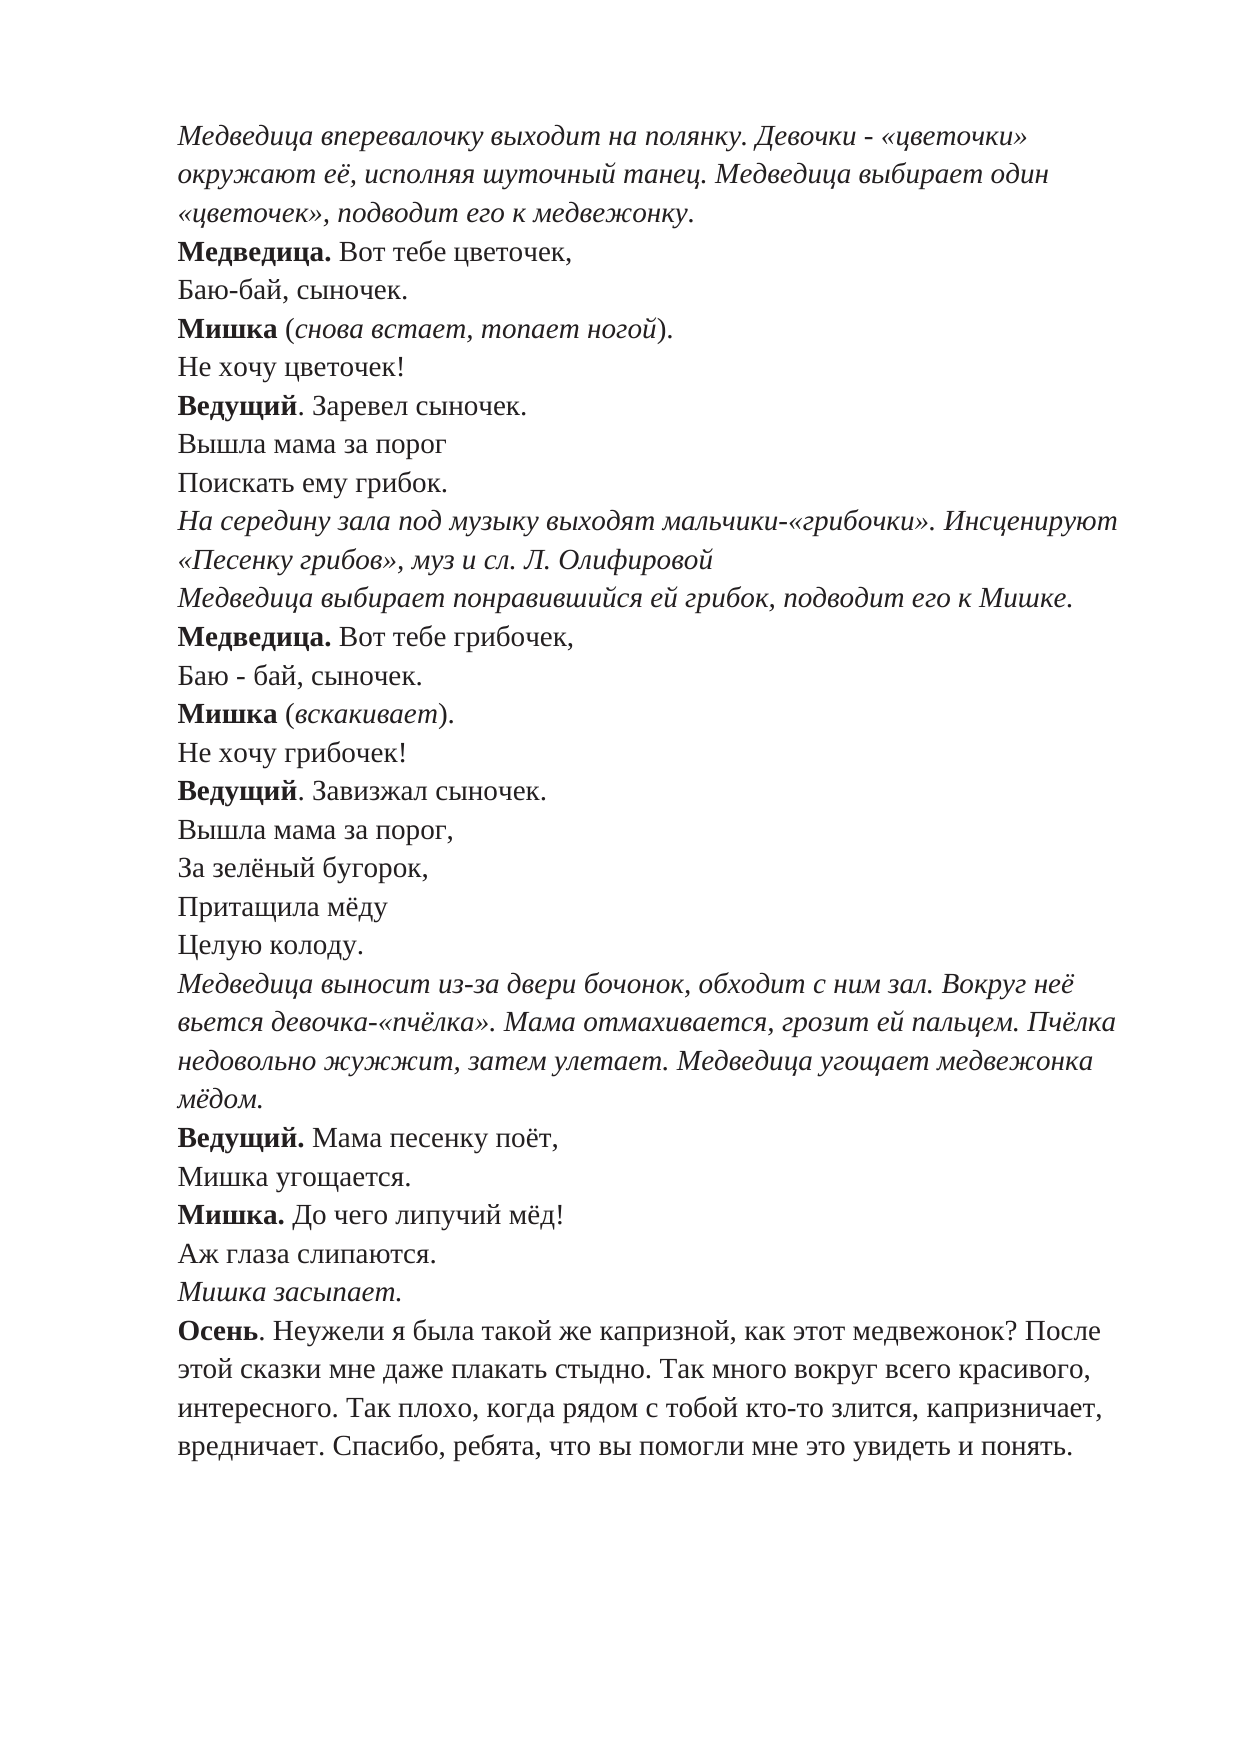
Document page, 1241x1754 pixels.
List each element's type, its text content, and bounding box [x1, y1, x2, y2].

text Вышла мама за порог [177, 426, 1152, 460]
text Мишка (вскакивает). [177, 696, 1152, 730]
text Вышла мама за порог, [177, 812, 1152, 845]
text Медведица вперевалочку выходит на полянку. Девочки - «цветочки» окружают её, исполняя шуточный танец. Медведица выбирает один «цветочек», подводит его к медвежонку. [177, 118, 1152, 229]
text Не хочу цветочек! [177, 349, 1152, 383]
text «Песенку грибов», муз и сл. Л. Олифировой [177, 542, 1152, 576]
text На середину зала под музыку выходят мальчики-«грибочки». Инсценируют [177, 503, 1152, 537]
text Осень. Неужели я была такой же капризной, как этот медвежонок? После [177, 1313, 1152, 1346]
text Мишка (снова встает, топает ногой). [177, 311, 1152, 344]
text Ведущий. Завизжал сыночек. [177, 773, 1152, 807]
text Мишка. До чего липучий мёд! [177, 1197, 1152, 1231]
text Не хочу грибочек! [177, 735, 1152, 768]
text Медведица. Вот тебе грибочек, [177, 619, 1152, 653]
text Целую колоду. [177, 927, 1152, 961]
text Баю - бай, сыночек. [177, 658, 1152, 691]
text Притащила мёду [177, 889, 1152, 922]
text Мишка угощается. [177, 1159, 1152, 1192]
text этой сказки мне даже плакать стыдно. Так много вокруг всего красивого, интересного. Так плохо, когда рядом с тобой кто-то злится, капризничает, вредничает. Спасибо, ребята, что вы помогли мне это увидеть и понять. [177, 1351, 1152, 1462]
text Поискать ему грибок. [177, 465, 1152, 498]
text вьется девочка-«пчёлка». Мама отмахивается, грозит ей пальцем. Пчёлка недовольно жужжит, затем улетает. Медведица угощает медвежонка мёдом. [177, 1004, 1152, 1115]
text Аж глаза слипаются. [177, 1236, 1152, 1269]
text Ведущий. Мама песенку поёт, [177, 1120, 1152, 1154]
text Медведица. Вот тебе цветочек, [177, 234, 1152, 267]
text Ведущий. Заревел сыночек. [177, 388, 1152, 421]
text Медведица выносит из-за двери бочонок, обходит с ним зал. Вокруг неё [177, 966, 1152, 999]
text Медведица выбирает понравившийся ей грибок, подводит его к Мишке. [177, 581, 1152, 614]
text Мишка засыпает. [177, 1274, 1152, 1308]
text За зелёный бугорок, [177, 850, 1152, 884]
text Баю-бай, сыночек. [177, 272, 1152, 306]
